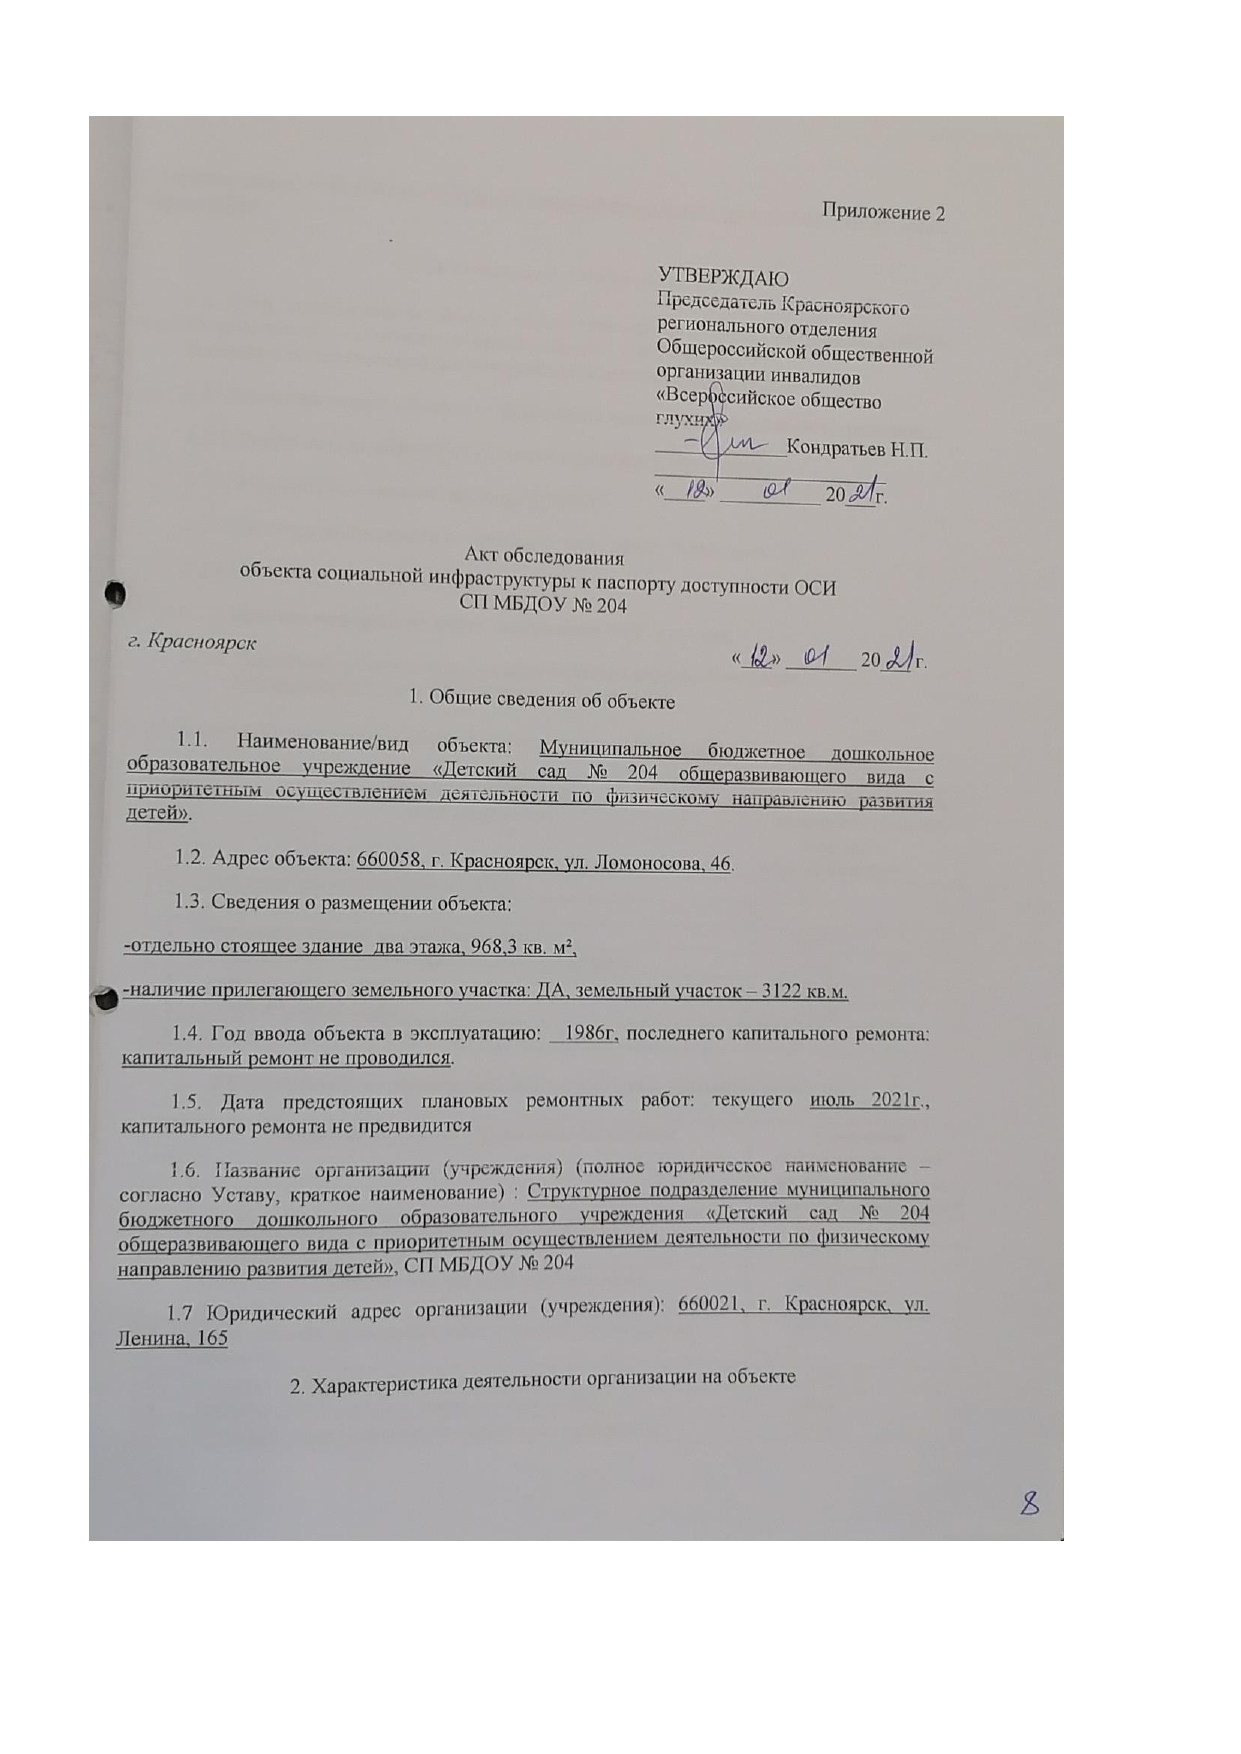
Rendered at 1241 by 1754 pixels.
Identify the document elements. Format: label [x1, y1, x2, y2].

picture [89, 116, 1064, 1541]
